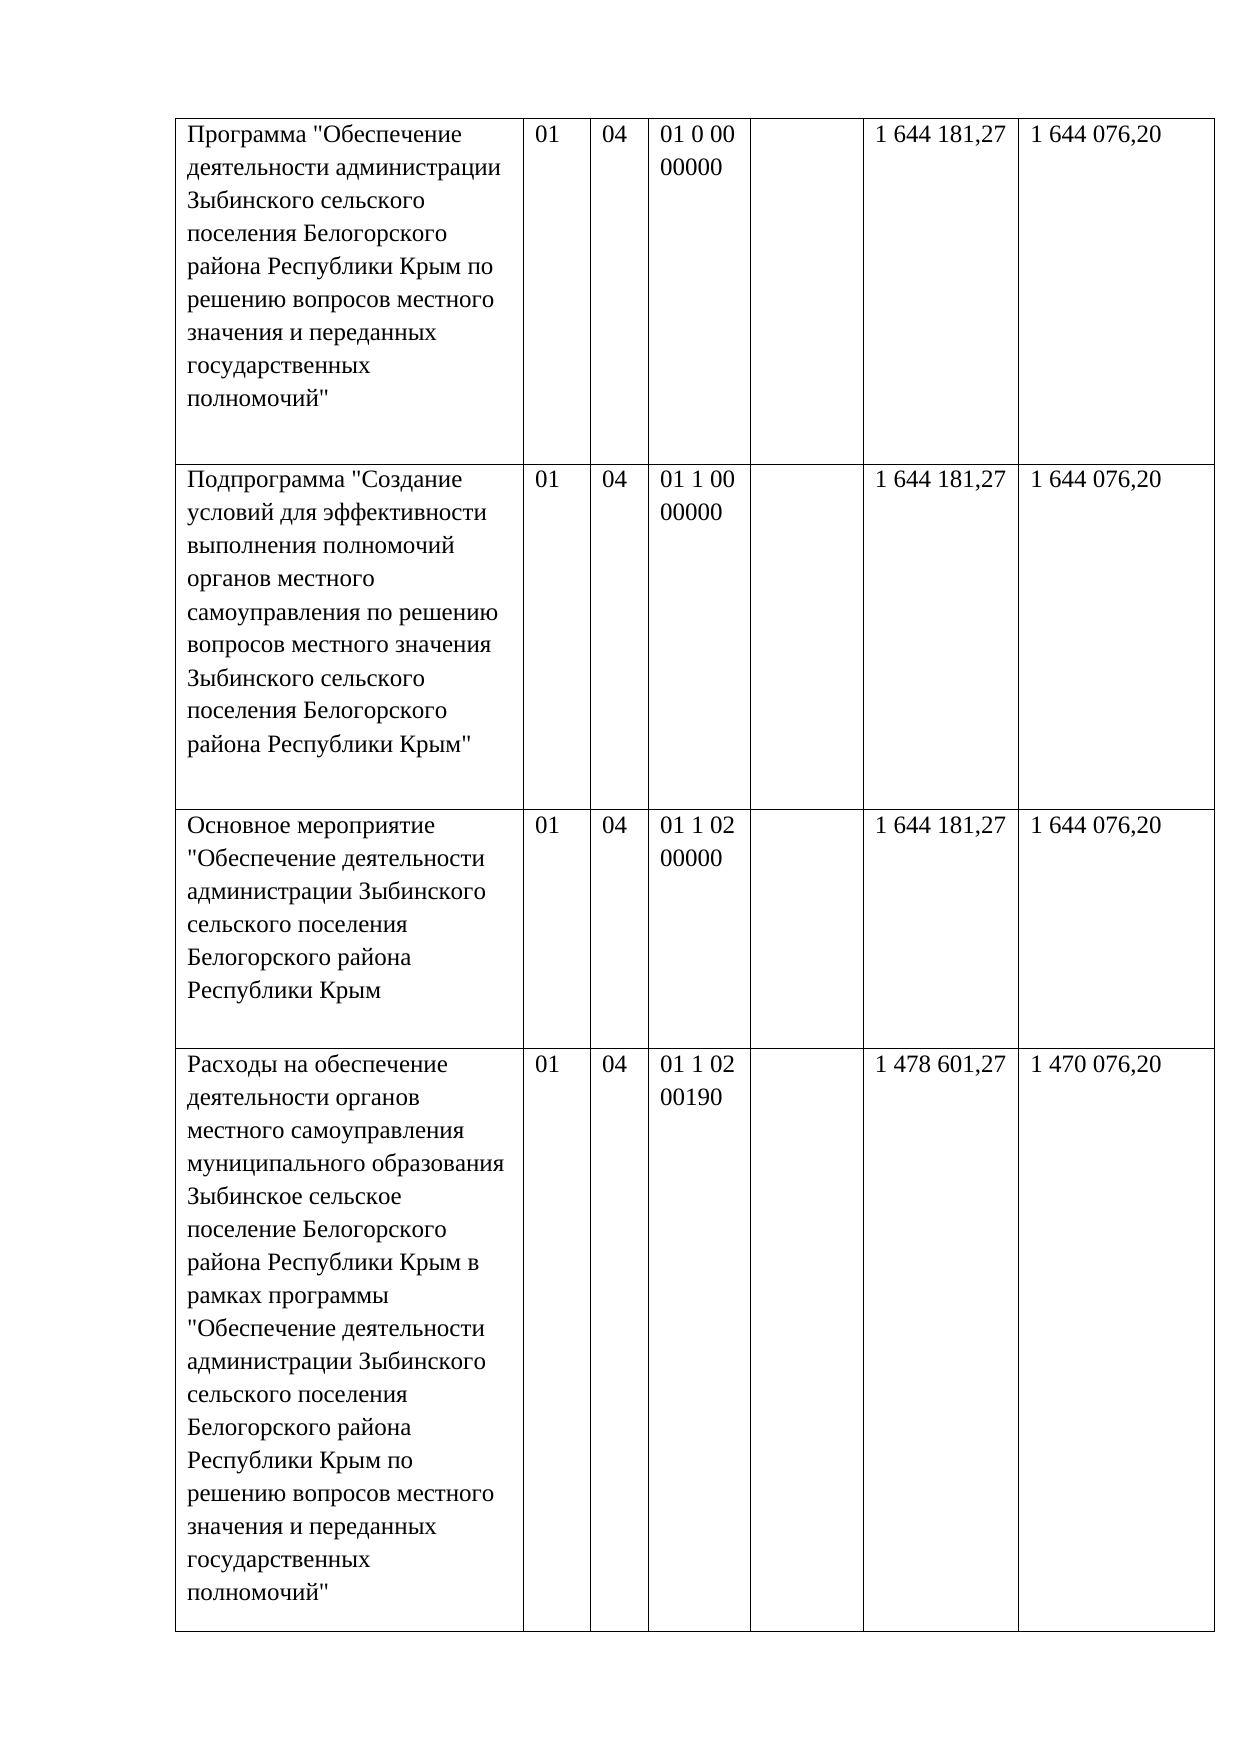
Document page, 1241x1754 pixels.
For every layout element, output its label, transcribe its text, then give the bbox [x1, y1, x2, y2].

table_cell 1 478 601,27 [864, 1049, 1018, 1631]
table_cell 1 470 076,20 [1019, 1049, 1214, 1631]
table_cell 01 1 00 00000 [649, 465, 750, 809]
table_cell [751, 465, 863, 809]
table_cell 1 644 181,27 [864, 810, 1018, 1048]
table_cell Подпрограмма "Создание условий для эффективности выполнения полномочий органов местного самоуправления по решению вопросов местного значения Зыбинского сельского поселения Белогорского района Республики Крым" [176, 465, 523, 809]
table_cell 01 1 02 00190 [649, 1049, 750, 1631]
table_cell Программа "Обеспечение деятельности администрации Зыбинского сельского поселения Белогорского района Республики Крым по решению вопросов местного значения и переданных государственных полномочий" [176, 119, 523, 463]
table_cell 04 [591, 119, 648, 463]
table_cell 1 644 076,20 [1019, 810, 1214, 1048]
table_cell 04 [591, 810, 648, 1048]
table_cell 1 644 076,20 [1019, 119, 1214, 463]
table_cell 01 0 00 00000 [649, 119, 750, 463]
table_cell 1 644 076,20 [1019, 465, 1214, 809]
table_cell 01 [524, 810, 590, 1048]
table_cell Основное мероприятие "Обеспечение деятельности администрации Зыбинского сельского поселения Белогорского района Республики Крым [176, 810, 523, 1048]
table_cell 01 1 02 00000 [649, 810, 750, 1048]
table_cell [751, 1049, 863, 1631]
table_cell 01 [524, 119, 590, 463]
table_cell [751, 119, 863, 463]
table_cell Расходы на обеспечение деятельности органов местного самоуправления муниципального образования Зыбинское сельское поселение Белогорского района Республики Крым в рамках программы "Обеспечение деятельности администрации Зыбинского сельского поселения Белогорского района Республики Крым по решению вопросов местного значения и переданных государственных полномочий" [176, 1049, 523, 1631]
table_cell 1 644 181,27 [864, 465, 1018, 809]
table_cell 04 [591, 465, 648, 809]
table_cell [751, 810, 863, 1048]
table_cell 01 [524, 1049, 590, 1631]
table_cell 1 644 181,27 [864, 119, 1018, 463]
table_cell 01 [524, 465, 590, 809]
table_cell 04 [591, 1049, 648, 1631]
